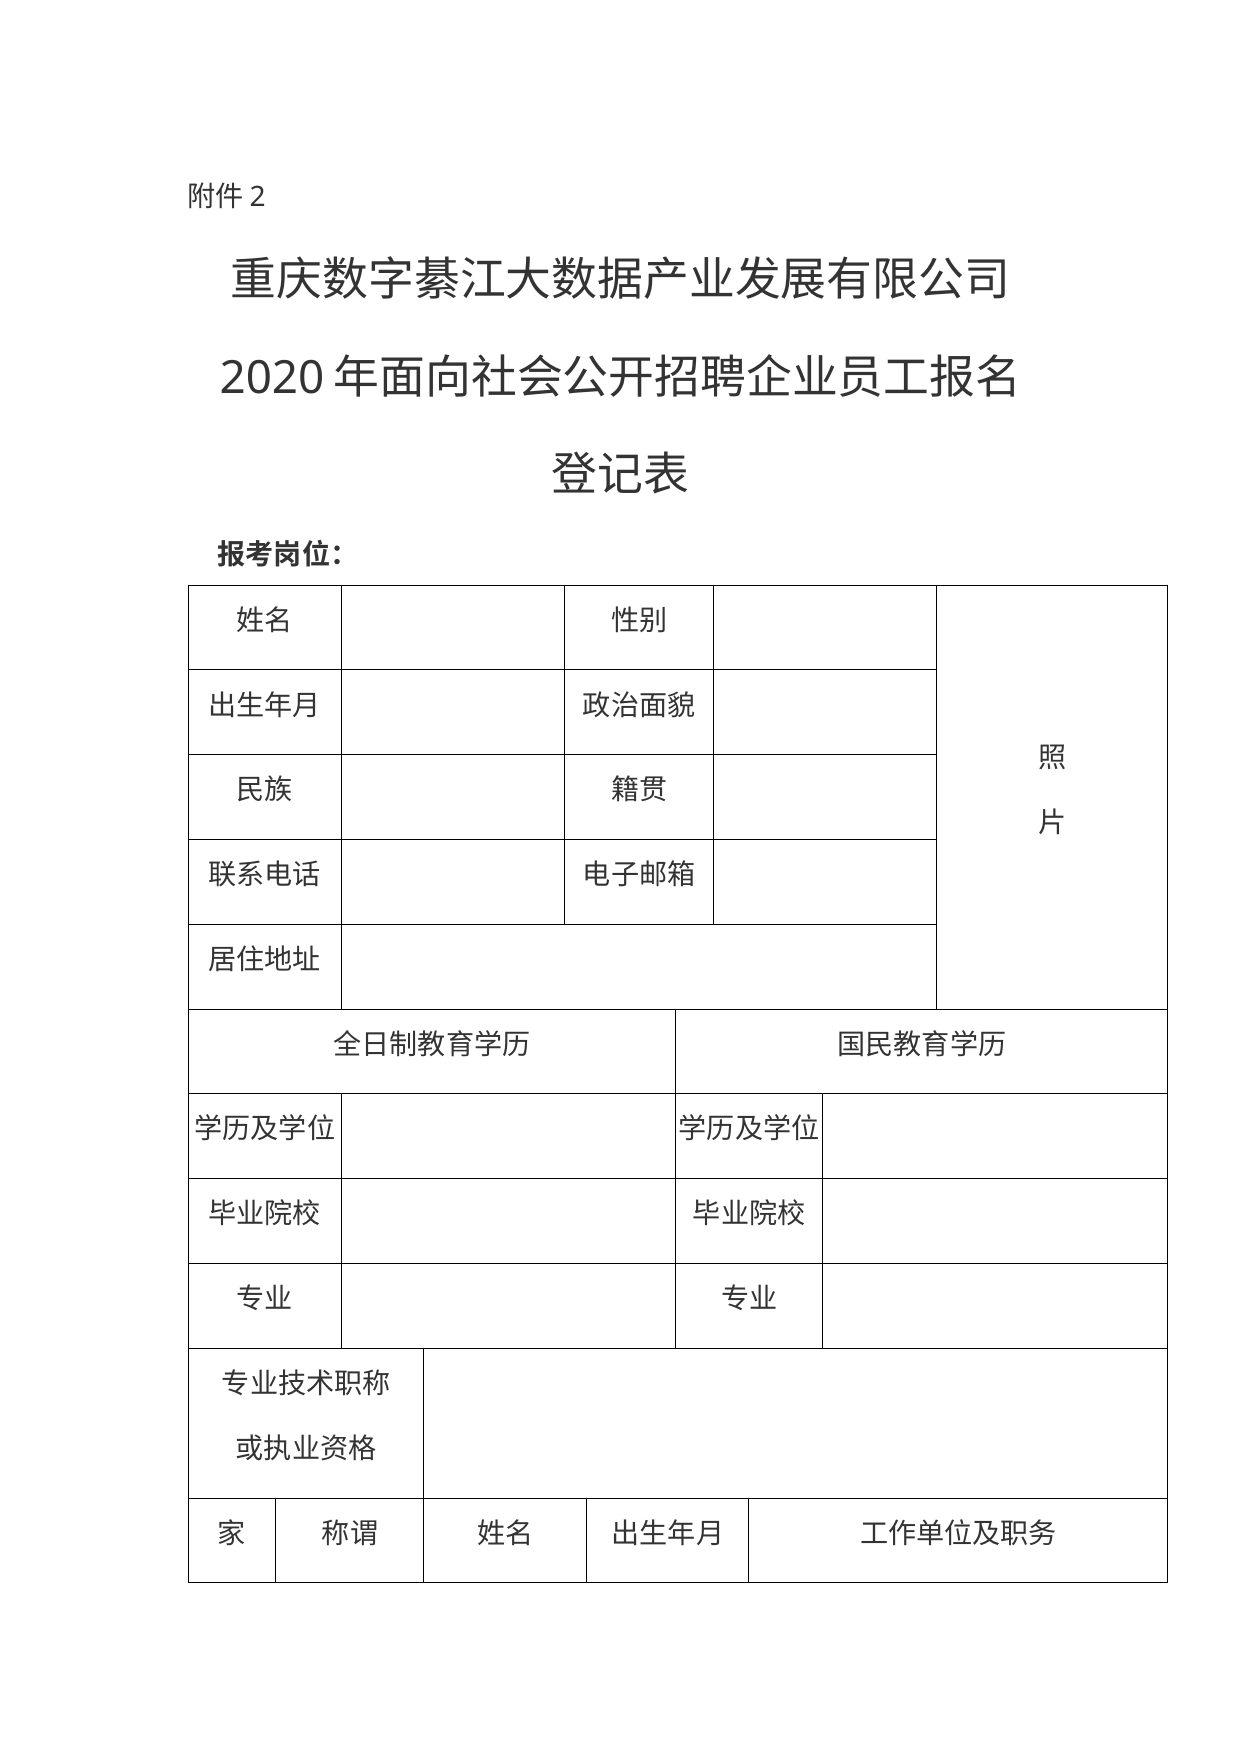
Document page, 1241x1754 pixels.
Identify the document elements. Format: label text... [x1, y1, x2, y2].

table_cell 全日制教育学历 [189, 1010, 675, 1093]
table_cell [823, 1264, 1167, 1348]
table_cell 姓名 [424, 1499, 586, 1582]
table_cell [424, 1349, 1167, 1497]
table_cell 籍贯 [565, 755, 713, 839]
table_cell [342, 1179, 675, 1263]
text 重庆数字綦江大数据产业发展有限公司 [187, 227, 1053, 324]
table_cell 电子邮箱 [565, 840, 713, 924]
table_header 姓名 [189, 586, 341, 669]
table_cell [714, 670, 936, 754]
table_header 照 片 [937, 586, 1167, 1008]
text 2020年面向社会公开招聘企业员工报名 登记表 [187, 324, 1053, 519]
table_cell 专业 [676, 1264, 822, 1348]
table_cell [342, 1094, 675, 1178]
text 报考岗位： [187, 519, 1053, 584]
table_cell 居住地址 [189, 925, 341, 1008]
table_header 性别 [565, 586, 713, 669]
table_cell 专业技术职称 或执业资格 [189, 1349, 423, 1497]
table_cell [823, 1179, 1167, 1263]
table_cell [823, 1094, 1167, 1178]
table_cell 出生年月 [189, 670, 341, 754]
table_cell [342, 1264, 675, 1348]
table_cell 专业 [189, 1264, 341, 1348]
table_cell [714, 755, 936, 839]
table_cell 工作单位及职务 [749, 1499, 1167, 1582]
table_cell [342, 840, 564, 924]
table_header [714, 586, 936, 669]
table_cell [342, 670, 564, 754]
table_cell 出生年月 [587, 1499, 748, 1582]
table_cell 联系电话 [189, 840, 341, 924]
table_cell 学历及学位 [676, 1094, 822, 1178]
table_cell 毕业院校 [189, 1179, 341, 1263]
table_cell 称谓 [276, 1499, 423, 1582]
table_cell 家 庭 主 要 成 员 [189, 1499, 275, 1582]
table_cell [342, 925, 936, 1008]
table_cell [714, 840, 936, 924]
table_cell 国民教育学历 [676, 1010, 1167, 1093]
table_cell 民族 [189, 755, 341, 839]
table_cell 学历及学位 [189, 1094, 341, 1178]
text 附件2 [187, 162, 1053, 227]
table_header [342, 586, 564, 669]
table_cell 毕业院校 [676, 1179, 822, 1263]
table_cell 政治面貌 [565, 670, 713, 754]
table_cell [342, 755, 564, 839]
